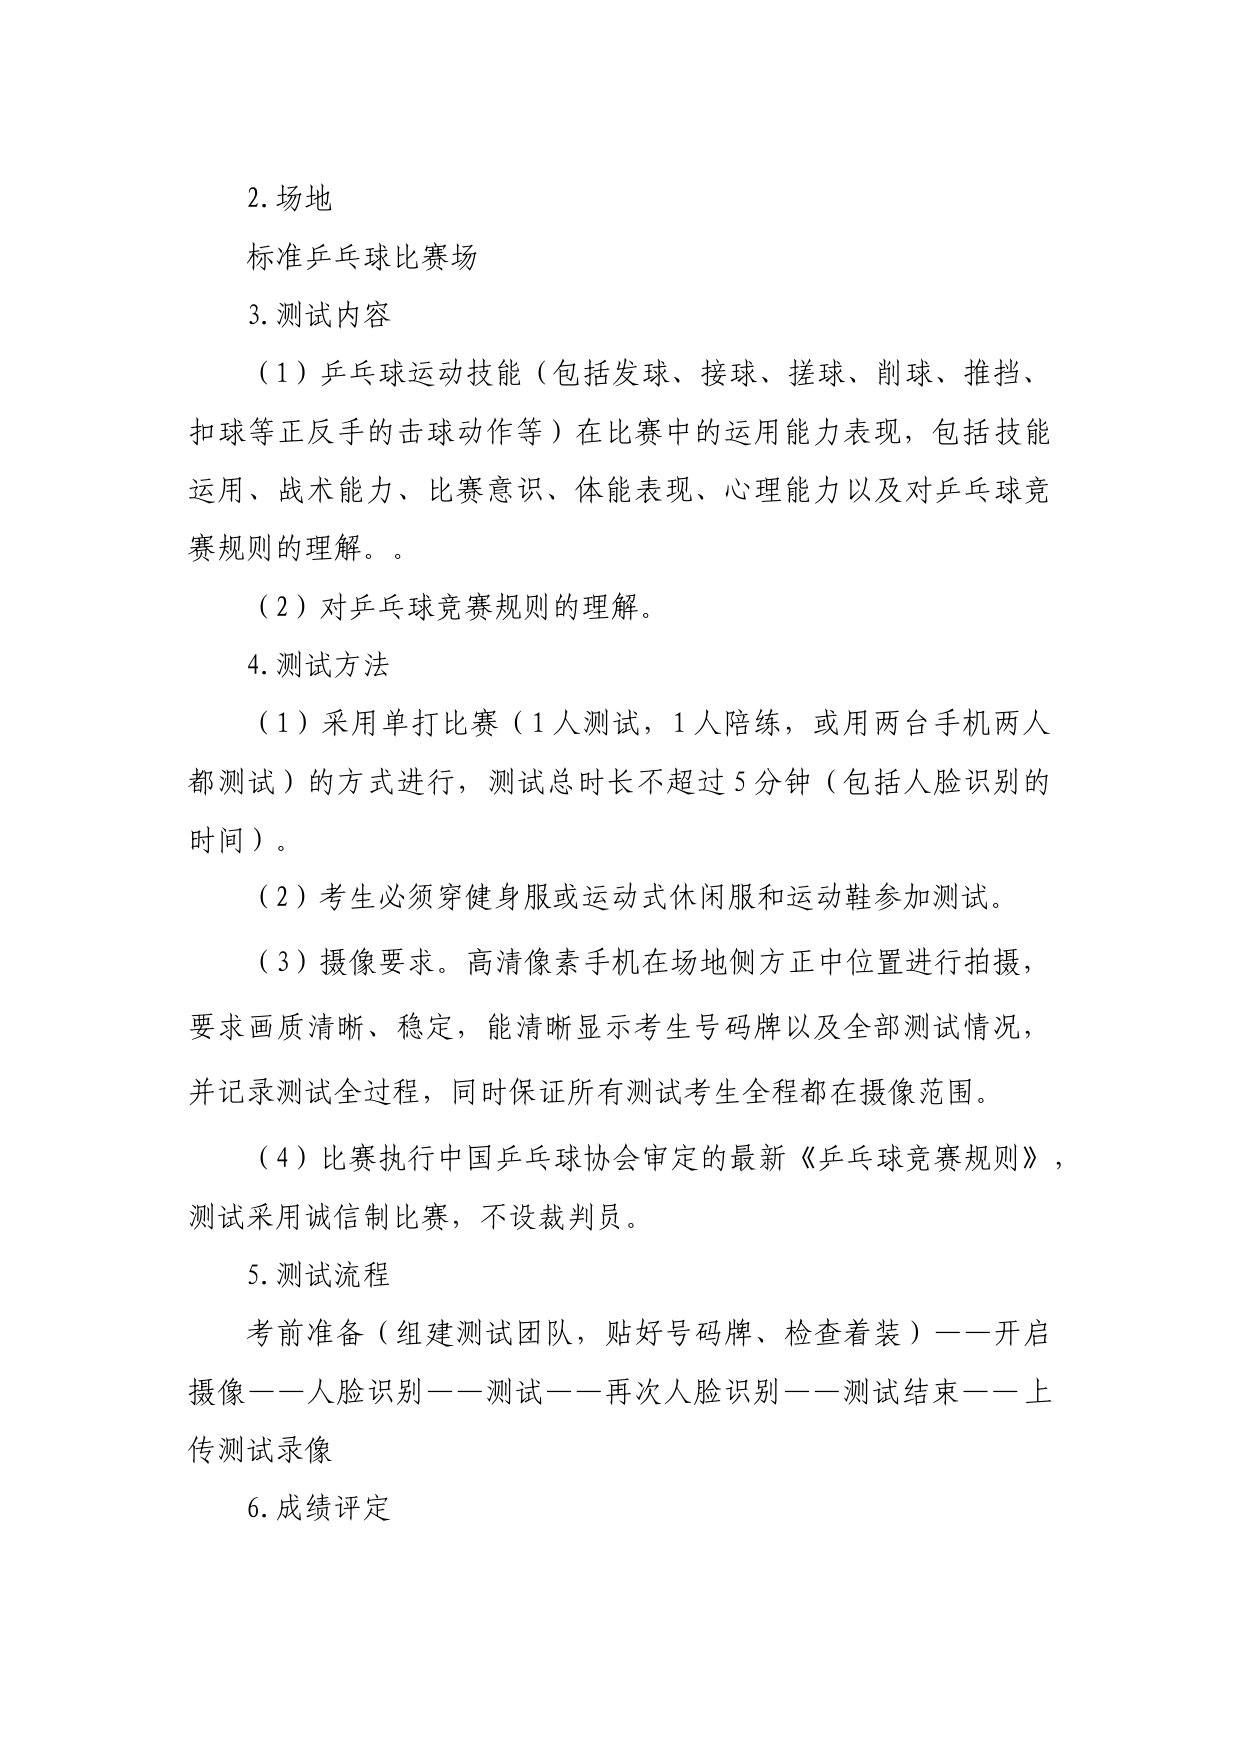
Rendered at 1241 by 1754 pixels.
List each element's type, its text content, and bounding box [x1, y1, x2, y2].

text （3）摄像要求。高清像素手机在场地侧方正中位置进行拍摄，要求画质清晰、稳定，能清晰显示考生号码牌以及全部测试情况，并记录测试全过程，同时保证所有测试考生全程都在摄像范围。 [187, 927, 1053, 1122]
text （4）比赛执行中国乒乓球协会审定的最新《乒乓球竞赛规则》，测试采用诚信制比赛，不设裁判员。 [187, 1122, 1053, 1239]
text （1）采用单打比赛（1人测试，1人陪练，或用两台手机两人都测试）的方式进行，测试总时长不超过5分钟（包括人脸识别的时间）。 [187, 687, 1053, 862]
text （2）考生必须穿健身服或运动式休闲服和运动鞋参加测试。 [187, 862, 1053, 927]
text 4.测试方法 [187, 629, 1053, 687]
text 考前准备（组建测试团队，贴好号码牌、检查着装）——开启摄像——人脸识别——测试——再次人脸识别——测试结束——上传测试录像 [187, 1297, 1053, 1472]
text 6.成绩评定 [187, 1472, 1053, 1530]
text 3.测试内容 [187, 279, 1053, 337]
text 5.测试流程 [187, 1239, 1053, 1297]
text 2.场地 [187, 162, 1053, 220]
text （2）对乒乓球竞赛规则的理解。 [187, 570, 1053, 629]
text （1）乒乓球运动技能（包括发球、接球、搓球、削球、推挡、扣球等正反手的击球动作等）在比赛中的运用能力表现，包括技能运用、战术能力、比赛意识、体能表现、心理能力以及对乒乓球竞赛规则的理解。。 [187, 337, 1053, 570]
text 标准乒乓球比赛场 [187, 220, 1053, 279]
